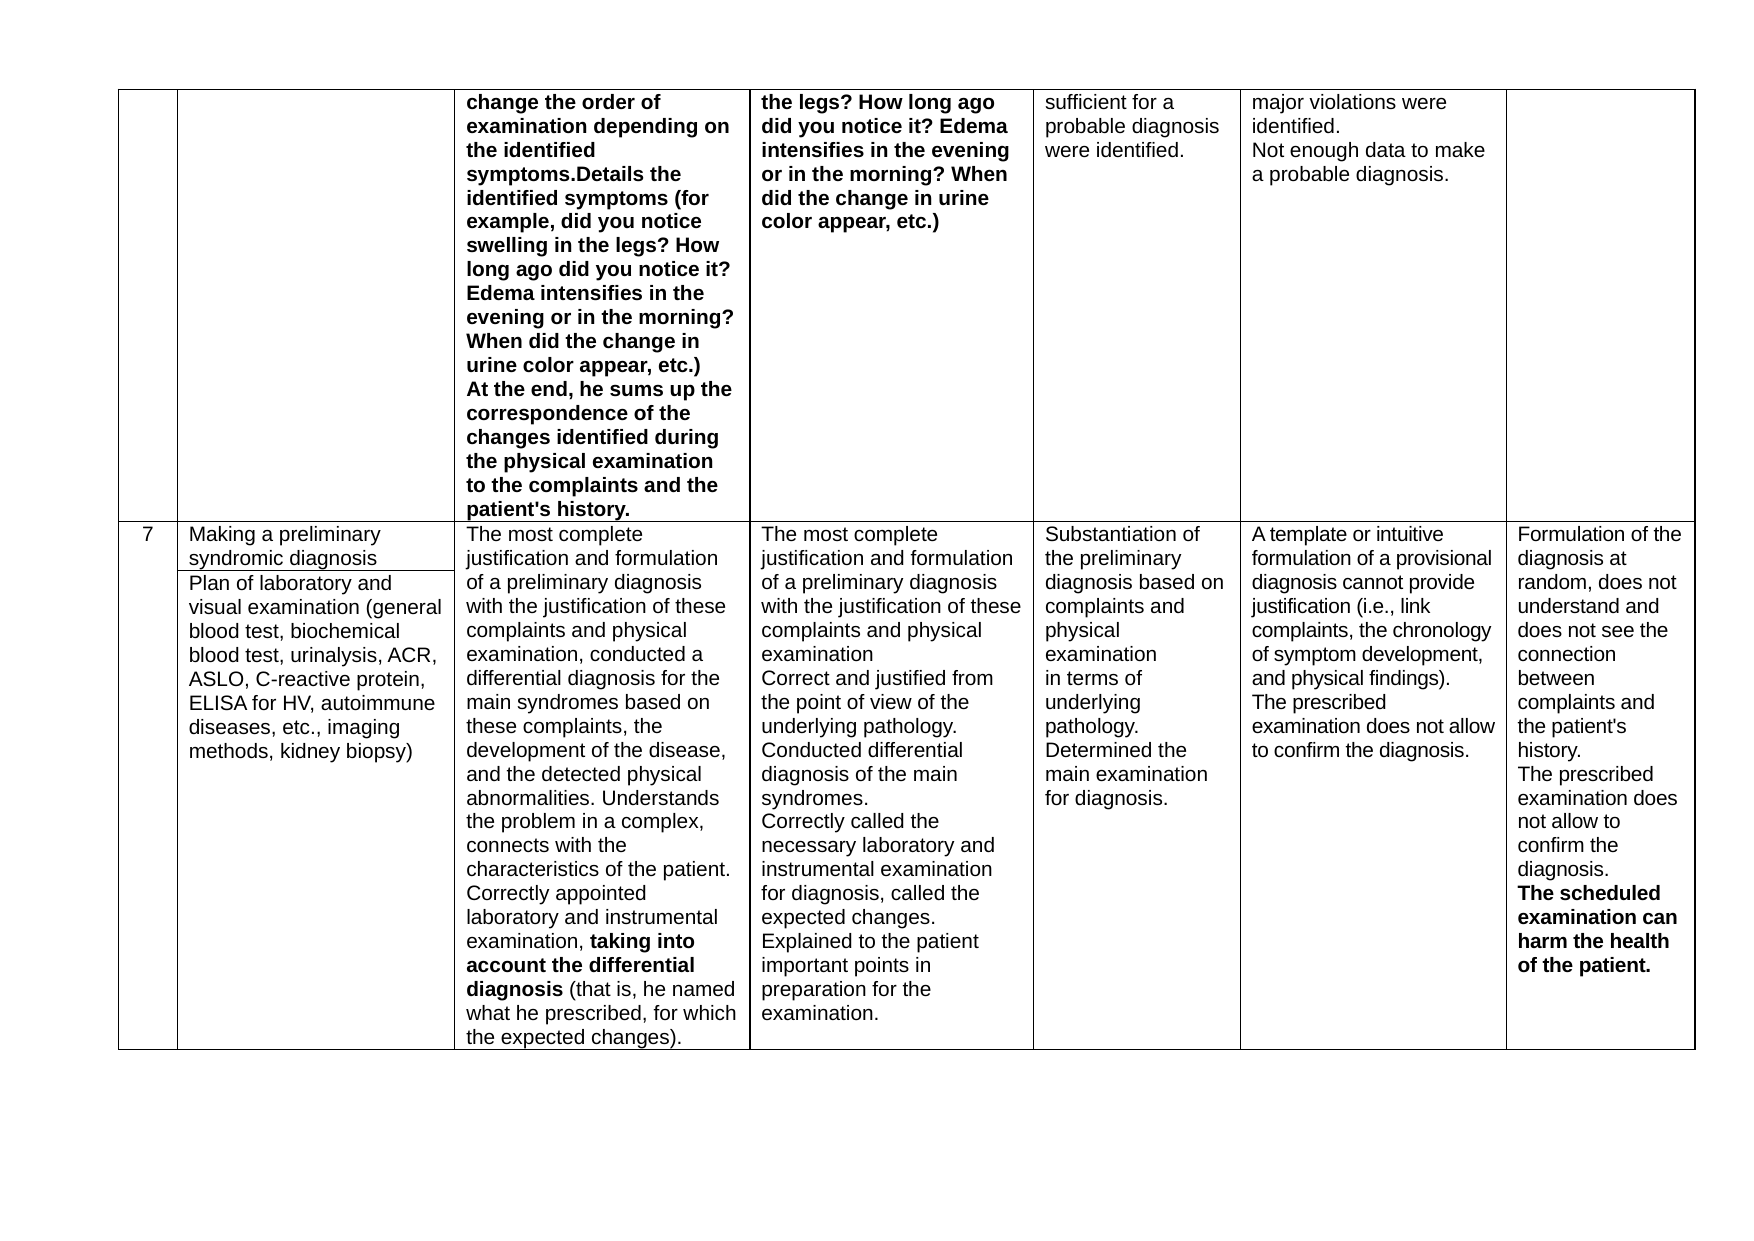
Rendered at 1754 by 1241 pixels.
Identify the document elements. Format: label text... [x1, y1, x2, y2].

table_cell 6 [119, 90, 177, 521]
table_cell Substantiation of the preliminary diagnosis based on complaints and physical examination in terms of underlying pathology. Determined the main examination for diagnosis. [1034, 522, 1240, 1049]
table_cell 7 [119, 522, 177, 1049]
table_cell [455, 90, 749, 521]
table_cell The most complete justification and formulation of a preliminary diagnosis with the justification of these complaints and physical examination, conducted a differential diagnosis for the main syndromes based on these complaints, the development of the disease, and the detected physical abnormalities. Understands the problem in a complex, connects with the characteristics of the patient. Correctly appointed laboratory and instrumental examination, taking into account the differential diagnosis (that is, he named what he prescribed, for which the expected changes). Explained to the patient important points in preparation for the examination (for example, if a general urine test, then hygiene of the external genital organs is mandatory, the first stream into the toilet, the rest to collect in a urine container.) [455, 522, 749, 1049]
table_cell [751, 90, 1033, 521]
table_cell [1507, 90, 1694, 521]
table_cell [178, 90, 454, 521]
table_cell Making a preliminary syndromic diagnosis [178, 522, 454, 570]
table_cell Formulation of the diagnosis at random, does not understand and does not see the connection between complaints and the patient's history. The prescribed examination does not allow to confirm the diagnosis. The scheduled examination can harm the health of the patient. [1507, 522, 1694, 1049]
table_cell The most complete justification and formulation of a preliminary diagnosis with the justification of these complaints and physical examination Correct and justified from the point of view of the underlying pathology. Conducted differential diagnosis of the main syndromes. Correctly called the necessary laboratory and instrumental examination for diagnosis, called the expected changes. Explained to the patient important points in preparation for the examination. [751, 522, 1033, 1049]
table_cell A template or intuitive formulation of a provisional diagnosis cannot provide justification (i.e., link complaints, the chronology of symptom development, and physical findings). The prescribed examination does not allow to confirm the diagnosis. [1241, 522, 1506, 1049]
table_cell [1034, 90, 1240, 521]
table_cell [1241, 90, 1506, 521]
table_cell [178, 571, 454, 1049]
